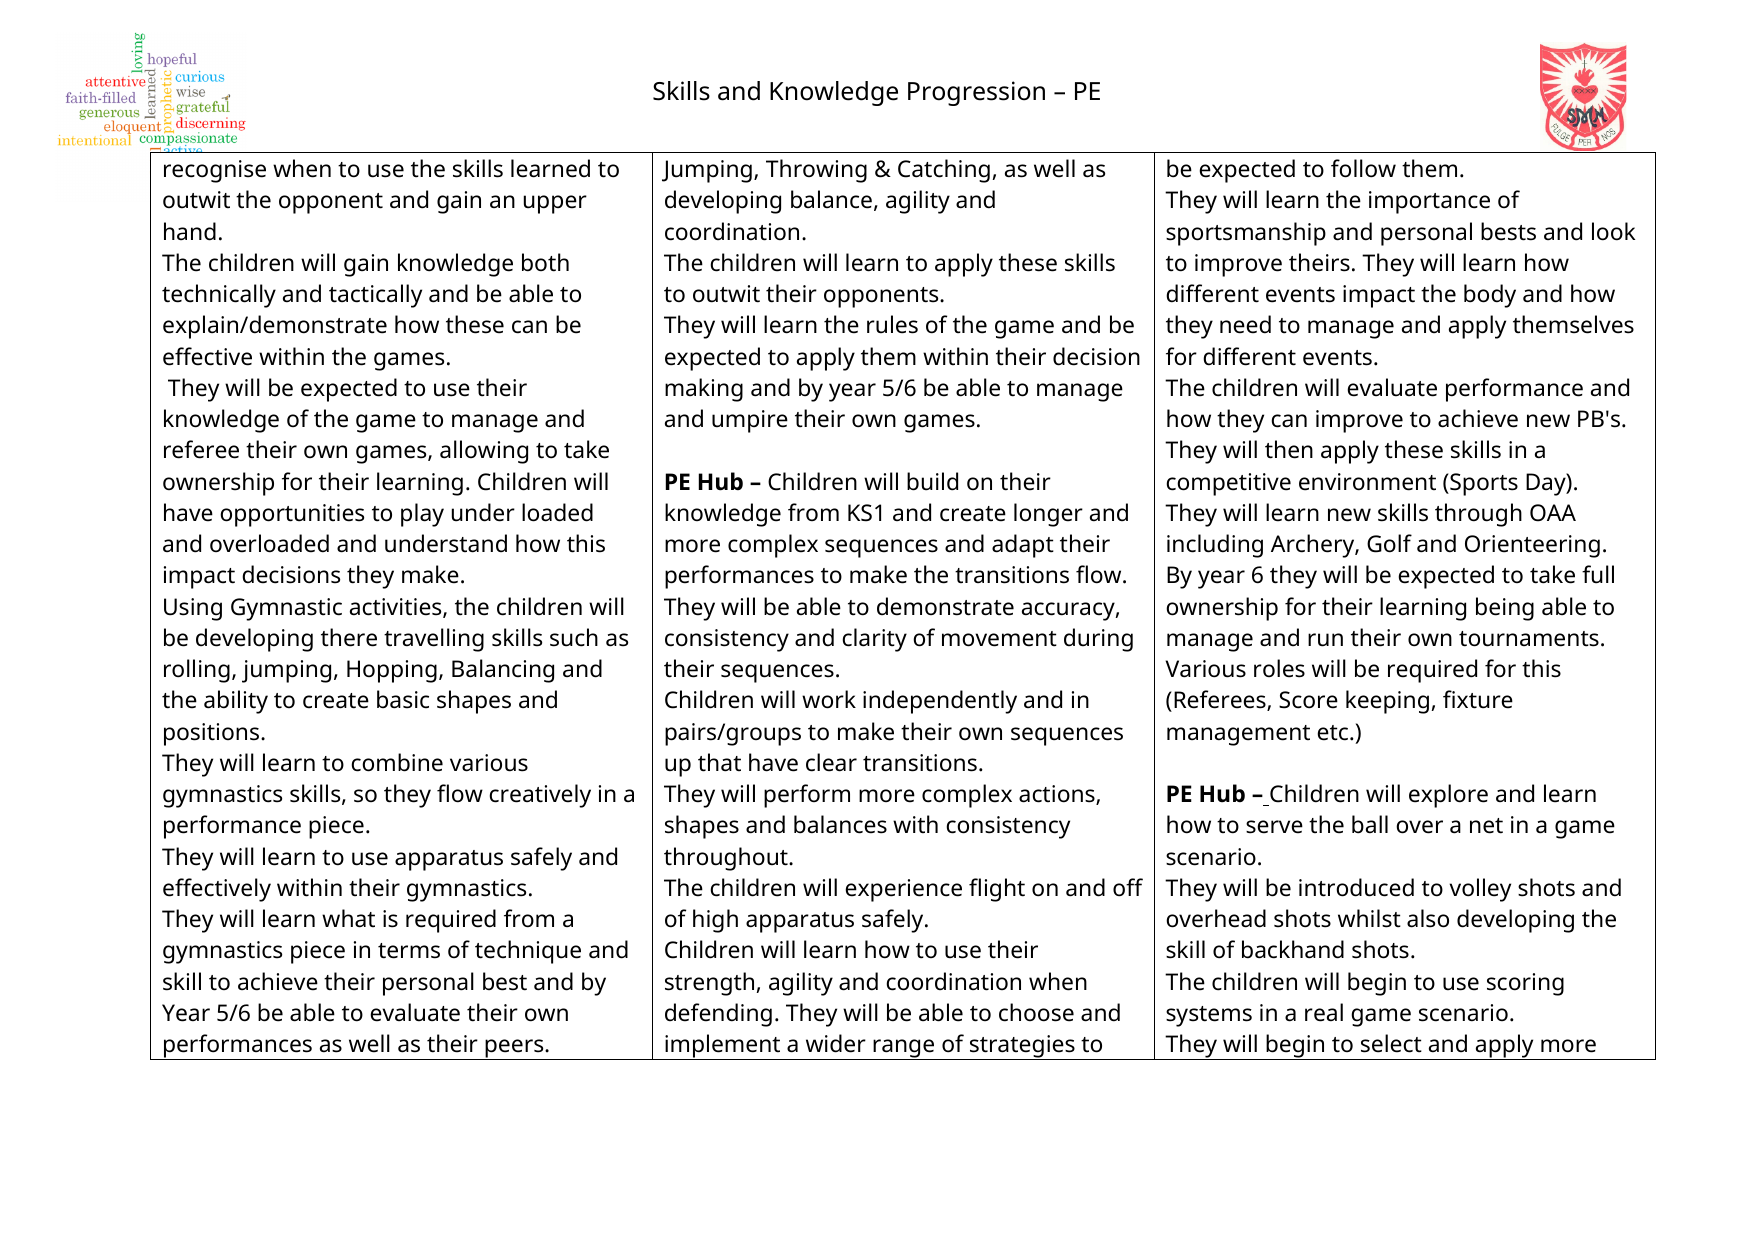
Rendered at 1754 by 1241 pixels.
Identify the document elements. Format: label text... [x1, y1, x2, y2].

picture [55, 32, 248, 202]
picture [1538, 42, 1627, 149]
